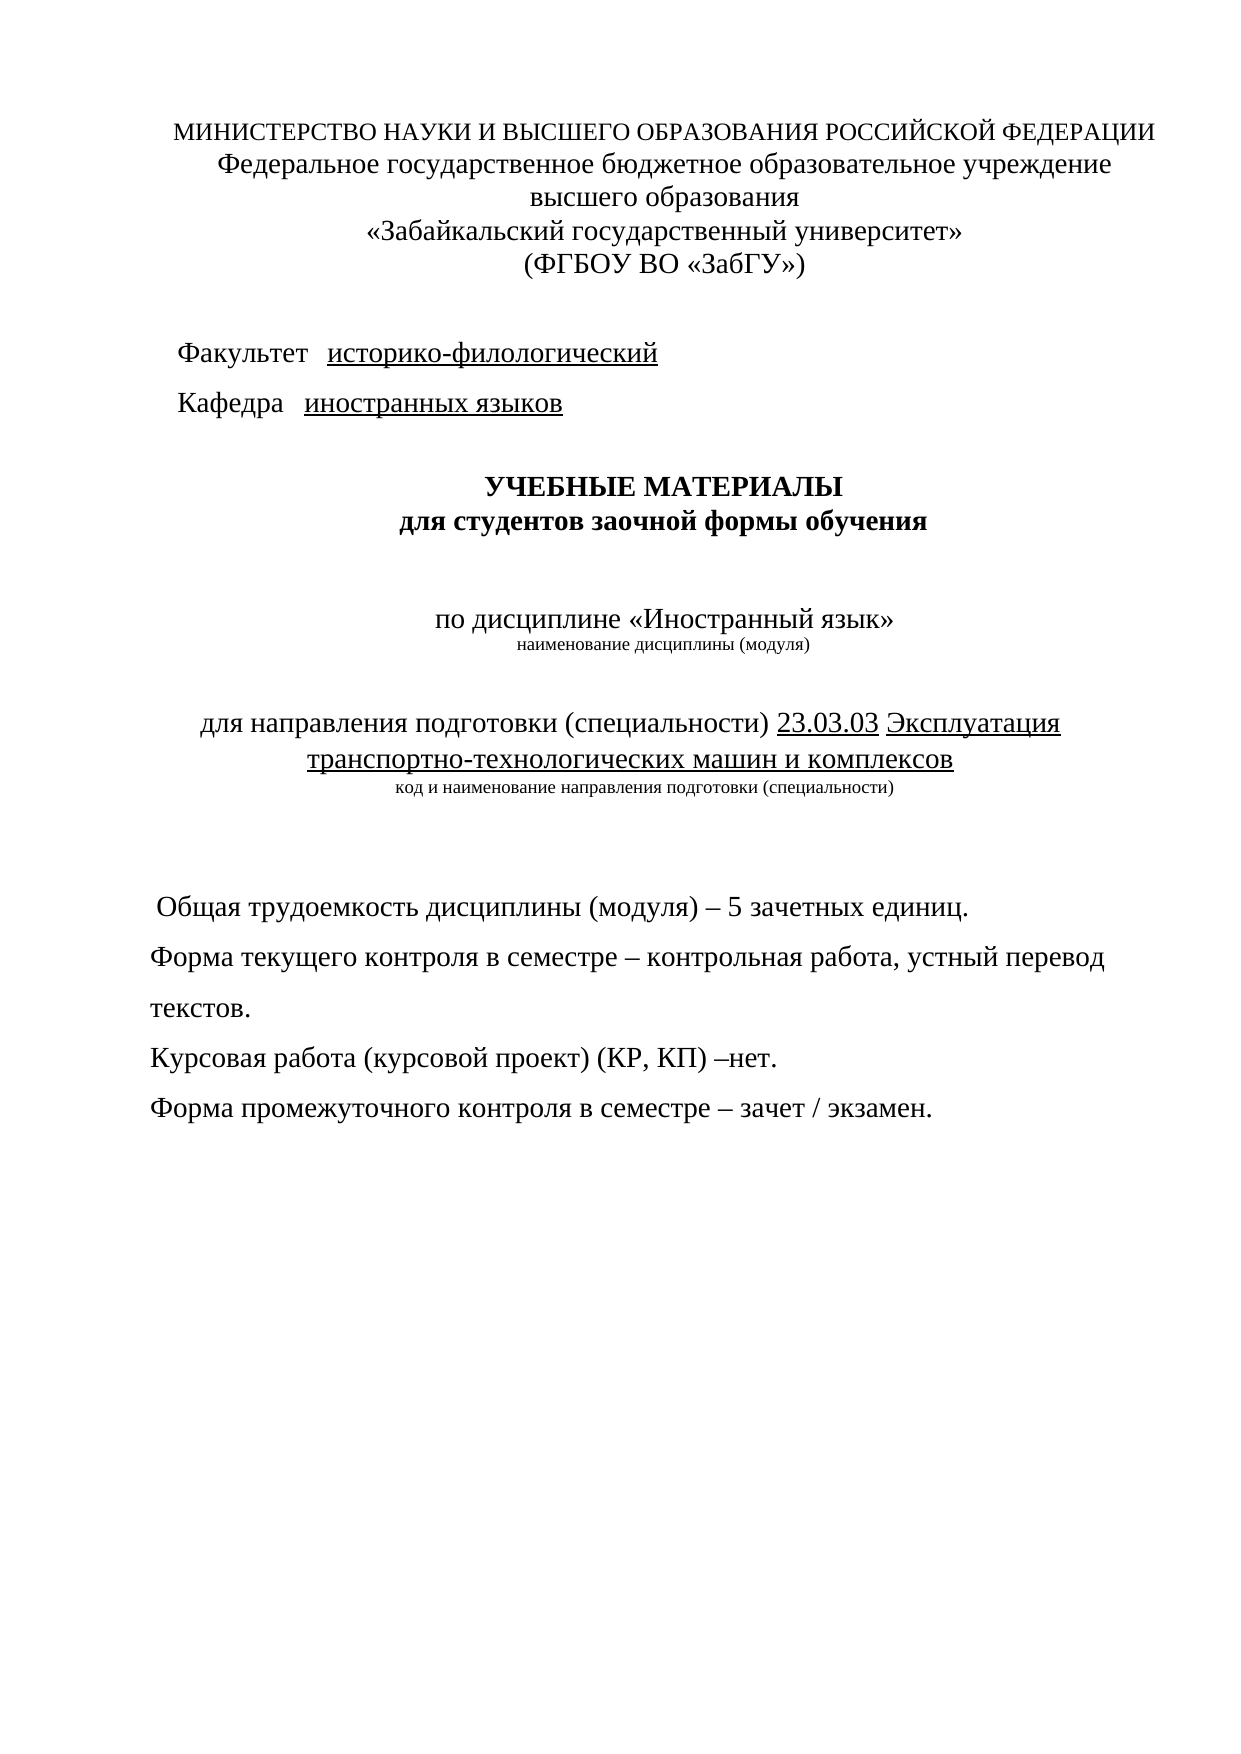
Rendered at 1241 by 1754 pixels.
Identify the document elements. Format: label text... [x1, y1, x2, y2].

text код и наименование направления подготовки (специальности) [177, 777, 1112, 798]
text Федеральное государственное бюджетное образовательное учреждение [150, 146, 1179, 179]
text для студентов заочной формы обучения [150, 503, 1177, 537]
text для направления подготовки (специальности) 23.03.03 Эксплуатация транспортно-технологических машин и комплексов [150, 705, 1110, 775]
text наименование дисциплины (модуля) [517, 635, 1112, 654]
text Форма текущего контроля в семестре – контрольная работа, устный перевод текстов. [150, 939, 1112, 1023]
text Кафедра иностранных языков [177, 385, 1112, 419]
text Общая трудоемкость дисциплины (модуля) – 5 зачетных единиц. [150, 889, 1112, 923]
text (ФГБОУ ВО «ЗабГУ») [150, 247, 1179, 280]
text высшего образования [150, 179, 1179, 213]
text Факультет историко-филологический [177, 335, 1112, 368]
text УЧЕБНЫЕ МАТЕРИАЛЫ [150, 469, 1177, 503]
text Курсовая работа (курсовой проект) (КР, КП) –нет. [150, 1040, 1112, 1074]
text МИНИСТЕРСТВО НАУКИ И ВЫСШЕГО ОБРАЗОВАНИЯ РОССИЙСКОЙ ФЕДЕРАЦИИ [150, 117, 1179, 146]
text Форма промежуточного контроля в семестре – зачет / экзамен. [150, 1090, 1112, 1124]
text по дисциплине «Иностранный язык» [150, 601, 1179, 635]
text «Забайкальский государственный университет» [150, 213, 1179, 247]
